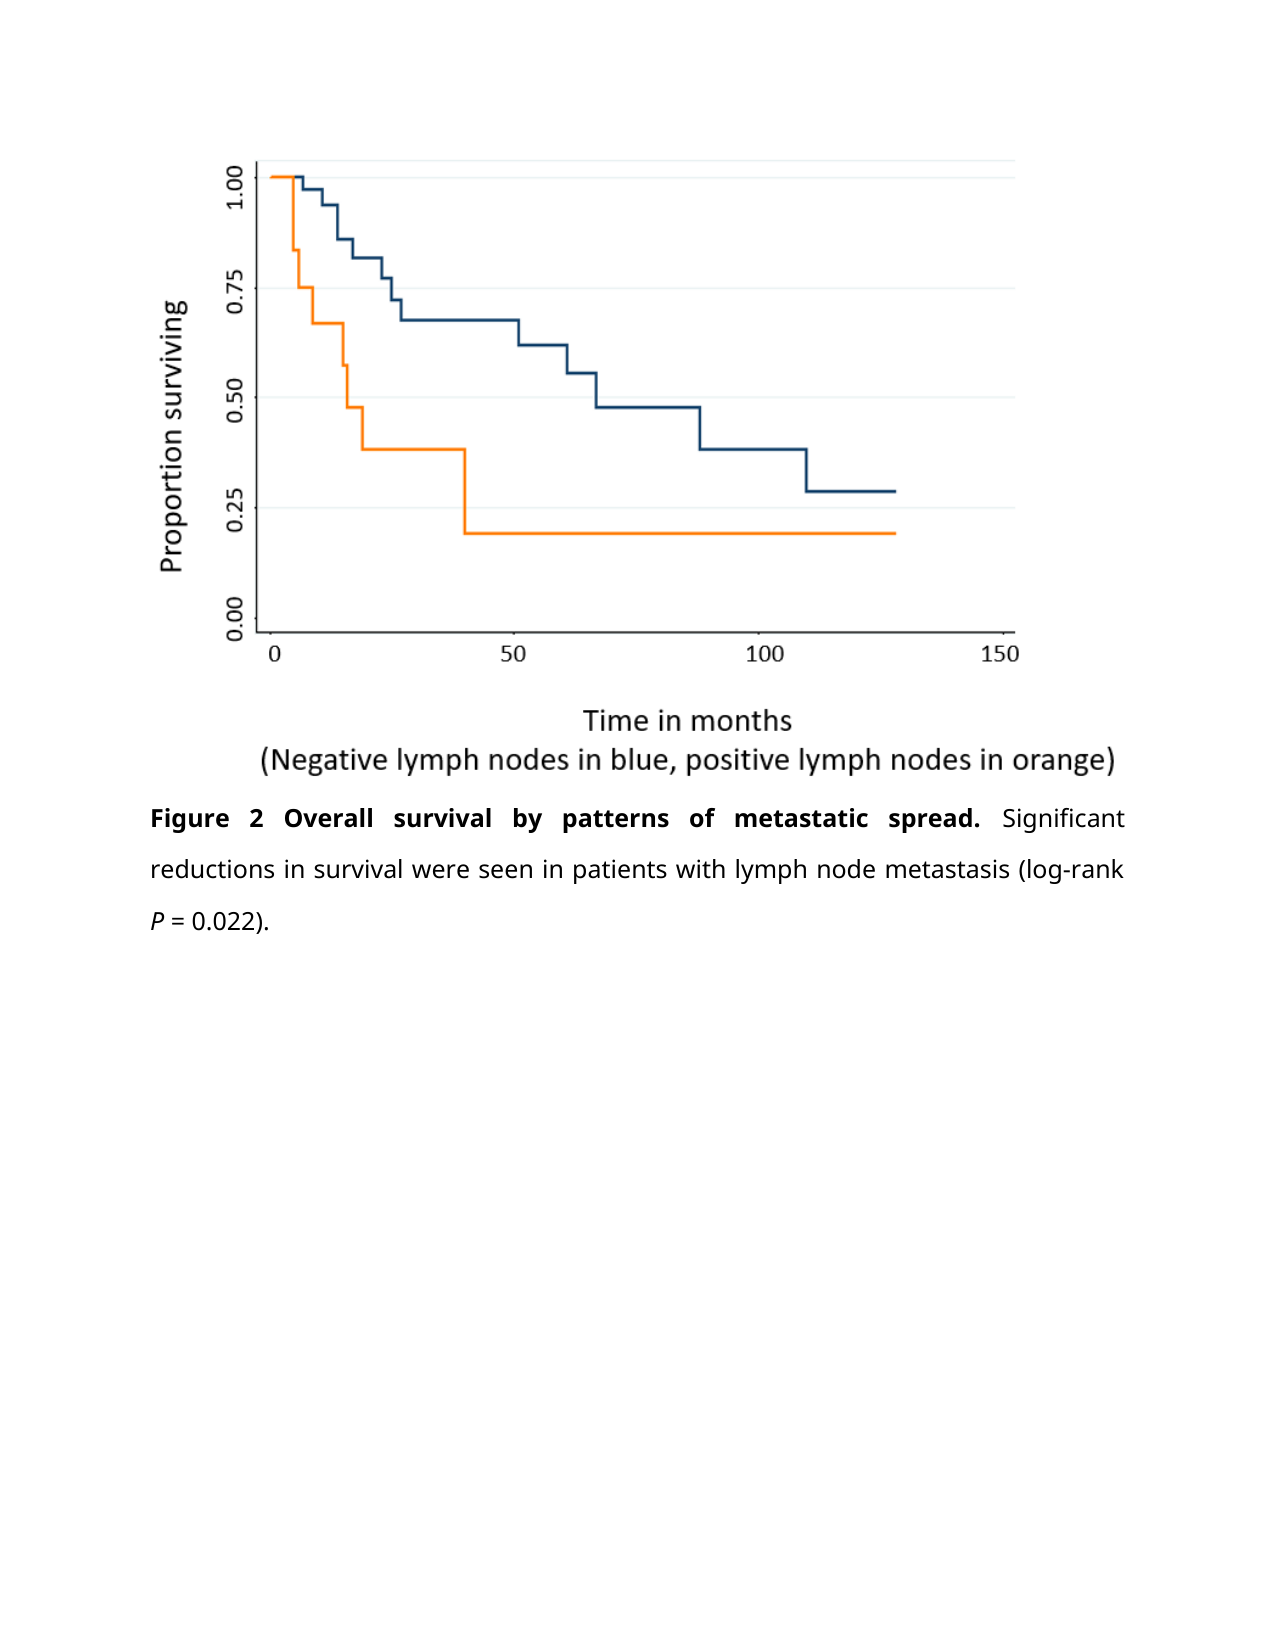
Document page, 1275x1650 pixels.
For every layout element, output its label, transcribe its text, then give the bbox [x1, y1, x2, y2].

text Figure 2 Overall survival by patterns of metastatic spread. Significant reductions in survival were seen in patients with lymph node metastasis (log-rank P = 0.022). [150, 801, 1125, 937]
picture [150, 150, 1125, 787]
